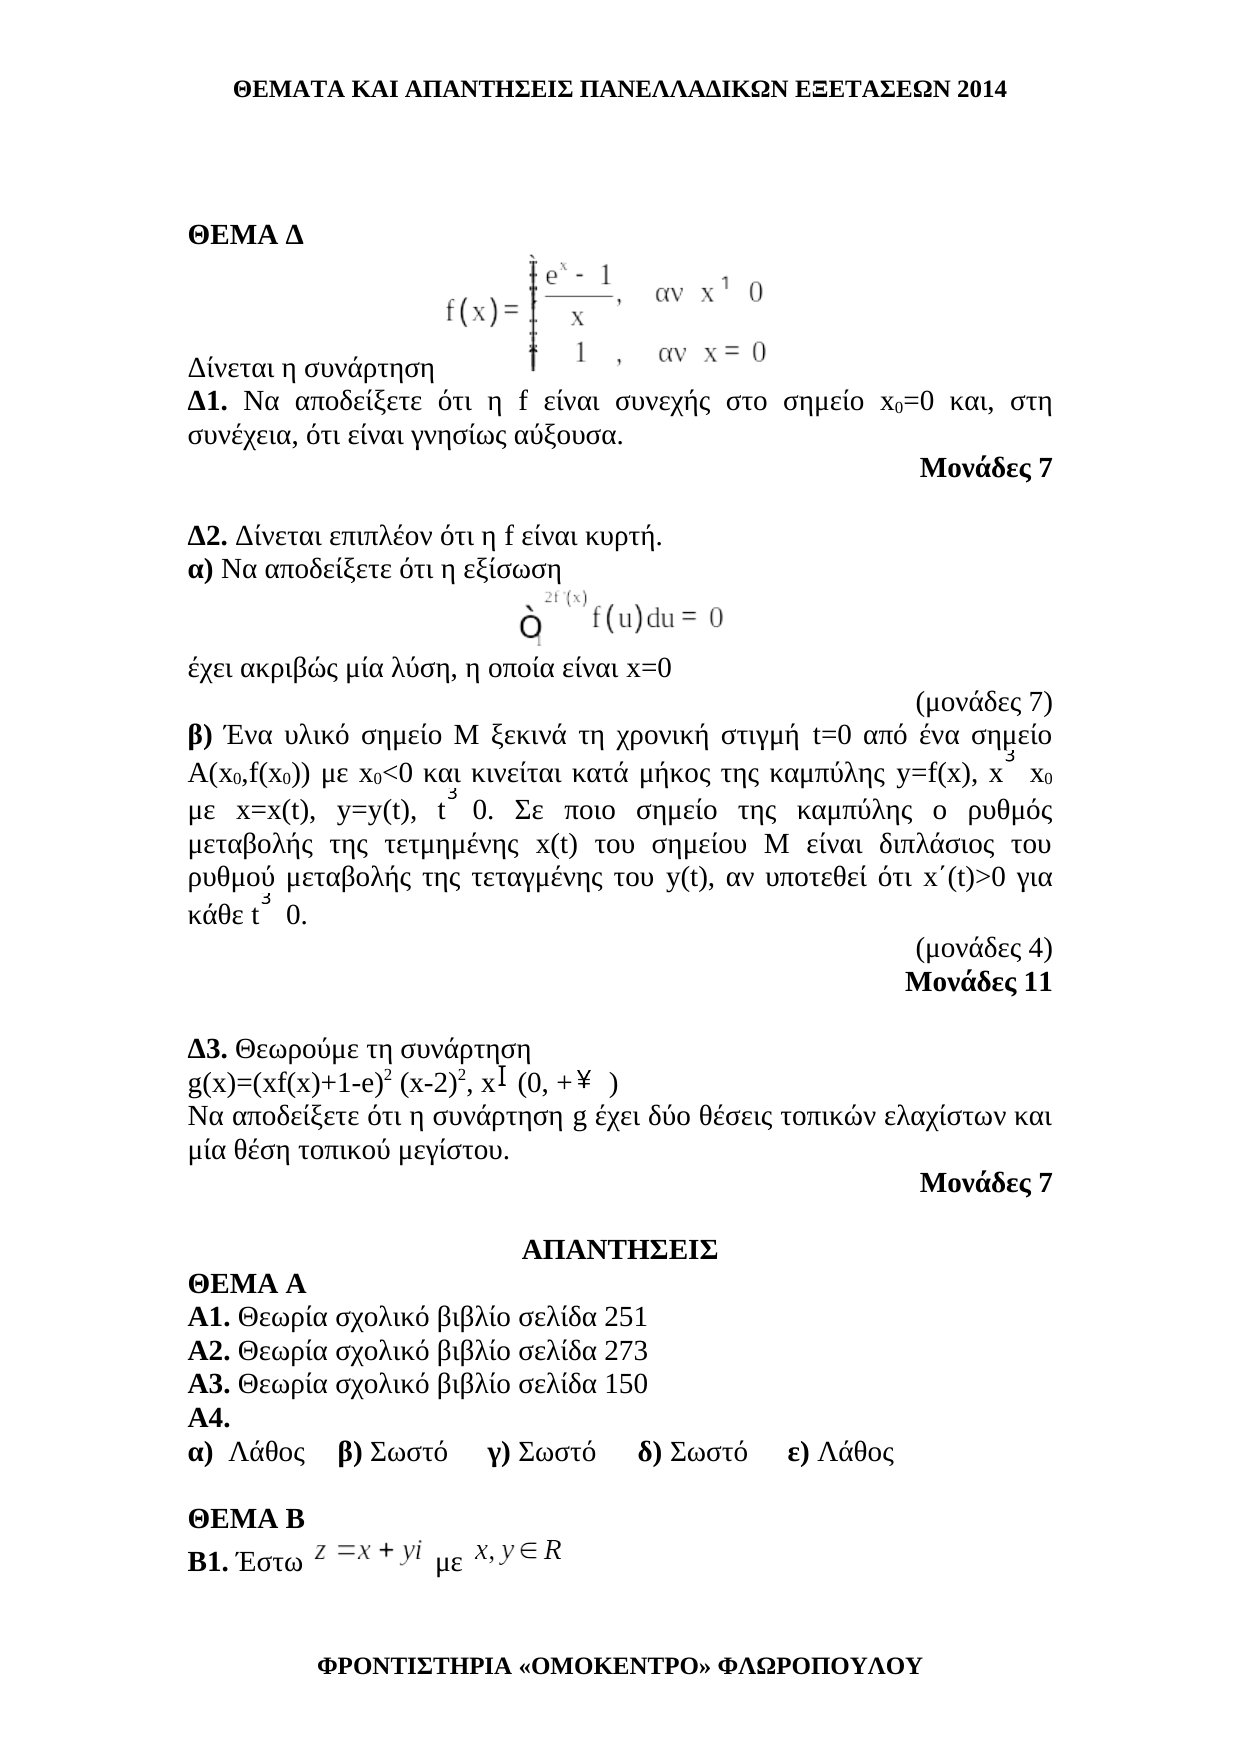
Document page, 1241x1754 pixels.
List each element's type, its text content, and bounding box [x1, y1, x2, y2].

text Δ2. Δίνεται επιπλέον ότι η f είναι κυρτή. [187, 518, 1053, 551]
text g(x)=(xf(x)+1-e)2 (x-2)2, x(0, +) [187, 1065, 1053, 1098]
text Δ3. Θεωρούμε τη συνάρτηση [187, 1031, 1053, 1065]
text Μονάδες 7 [187, 451, 1053, 484]
text Α3. Θεωρία σχολικό βιβλίο σελίδα 150 [187, 1367, 1053, 1400]
text έχει ακριβώς μία λύση, η οποία είναι x=0 [187, 650, 1053, 684]
text α) Να αποδείξετε ότι η εξίσωση [187, 551, 1053, 585]
text Μονάδες 7 [187, 1165, 1053, 1199]
text Μονάδες 11 [187, 964, 1053, 998]
text α) Λάθος β) Σωστό γ) Σωστό δ) Σωστό ε) Λάθος [187, 1434, 1053, 1467]
text Να αποδείξετε ότι η συνάρτηση g έχει δύο θέσεις τοπικών ελαχίστων και μία θέση τοπικού μεγίστου. [187, 1098, 1053, 1165]
text ΑΠΑΝΤΗΣΕΙΣ [187, 1232, 1053, 1266]
text Δ1. Να αποδείξετε ότι η f είναι συνεχής στο σημείο x0=0 και, στη συνέχεια, ότι είναι γνησίως αύξουσα. [187, 383, 1053, 451]
text (μονάδες 4) [187, 931, 1053, 964]
text Α1. Θεωρία σχολικό βιβλίο σελίδα 251 [187, 1299, 1053, 1333]
text Α4. [187, 1400, 1053, 1434]
text ΘΕΜΑ Δ [187, 217, 1053, 251]
text Δίνεται η συνάρτηση [187, 251, 1053, 383]
text Β1. Έστω με [187, 1534, 1053, 1578]
text ΘΕΜΑ Α [187, 1266, 1053, 1299]
text Α2. Θεωρία σχολικό βιβλίο σελίδα 273 [187, 1333, 1053, 1367]
text β) Ένα υλικό σημείο Μ ξεκινά τη χρονική στιγμή t=0 από ένα σημείο Α(x0,f(x0)) με x0<0 και κινείται κατά μήκος της καμπύλης y=f(x), xx0 με x=x(t), y=y(t), t0. Σε ποιο σημείο της καμπύλης ο ρυθμός μεταβολής της τετμημένης x(t) του σημείου Μ είναι διπλάσιος του ρυθμού μεταβολής της τεταγμένης του y(t), αν υποτεθεί ότι x΄(t)>0 για κάθε t0. [187, 717, 1053, 931]
text (μονάδες 7) [187, 684, 1053, 717]
text ΘΕΜΑ Β [187, 1501, 1053, 1534]
